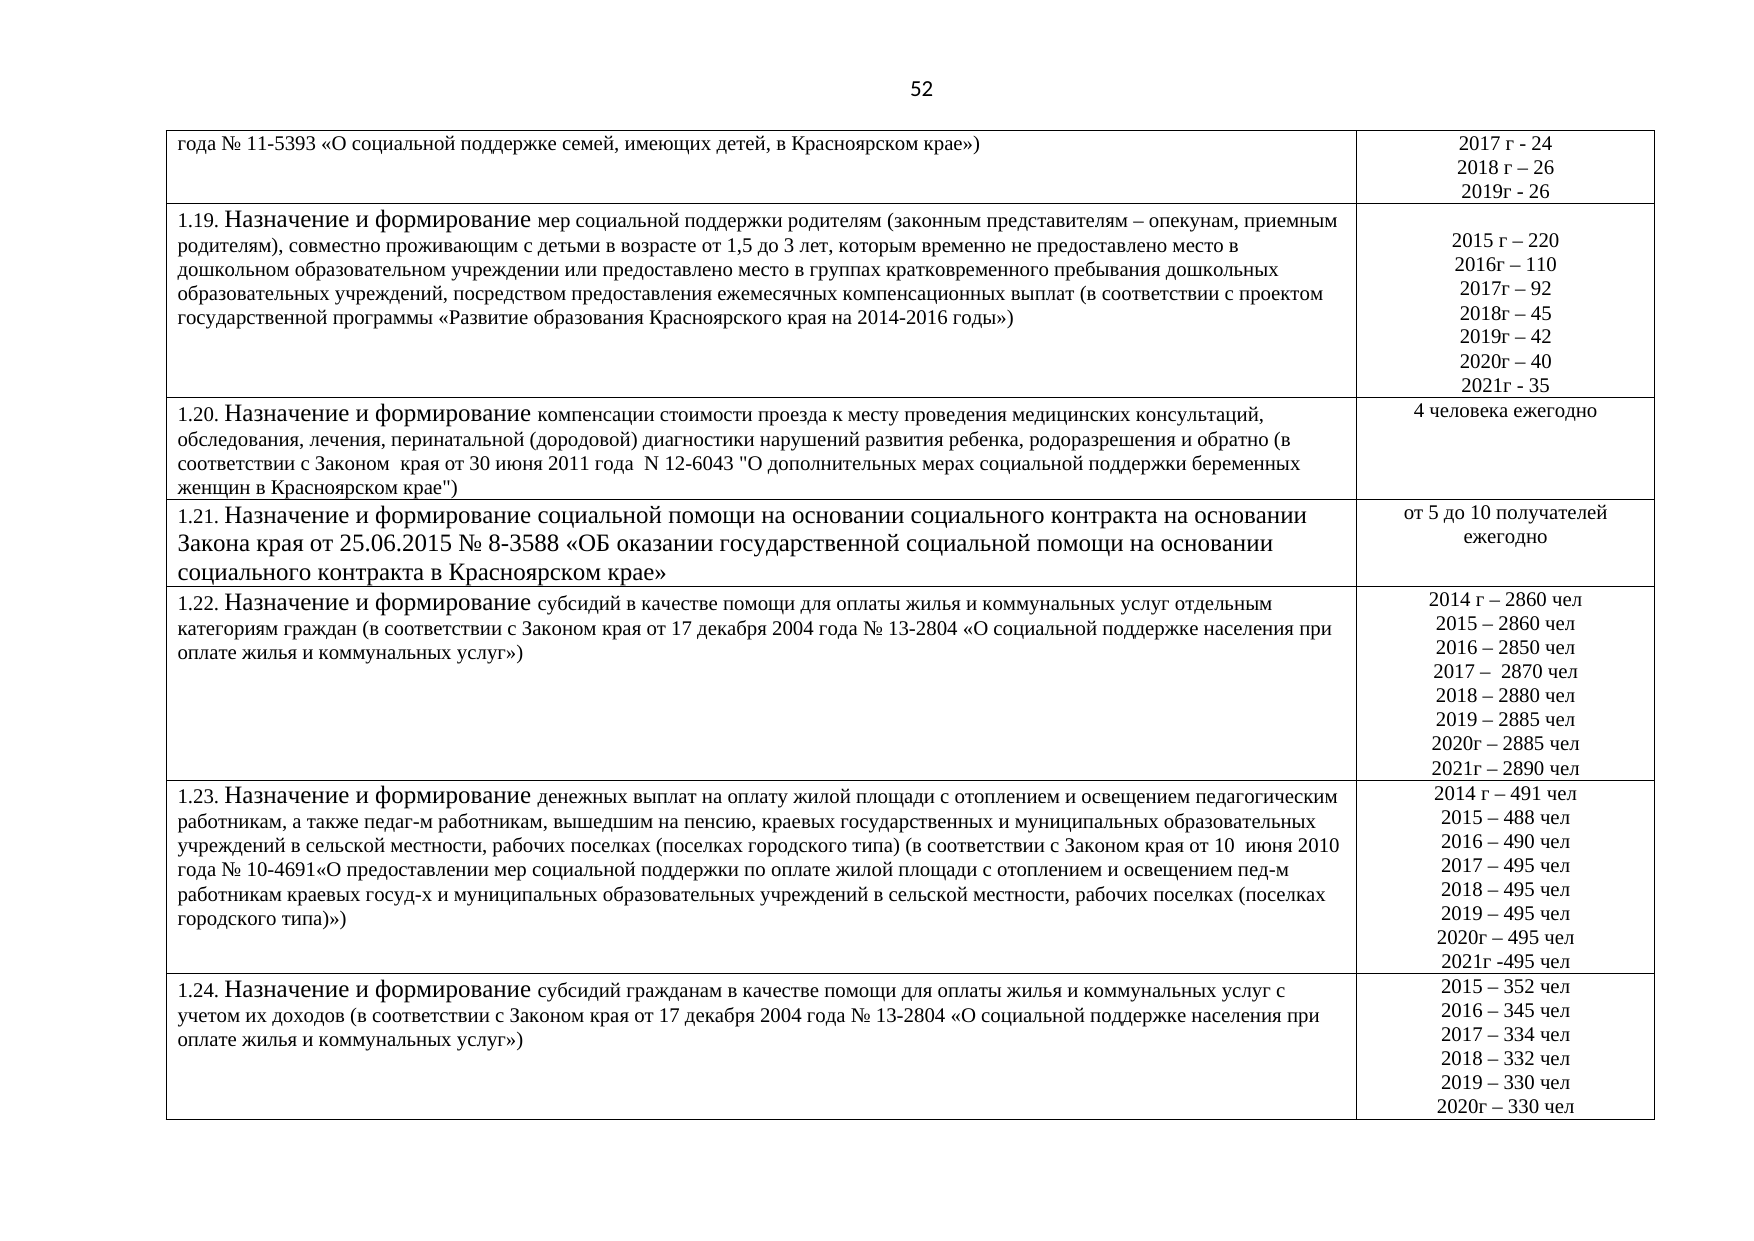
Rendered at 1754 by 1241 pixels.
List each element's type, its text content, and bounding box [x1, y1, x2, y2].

table_cell 1.19. Назначение и формирование мер социальной поддержки родителям (законным представителям – опекунам, приемным родителям), совместно проживающим с детьми в возрасте от 1,5 до 3 лет, которым временно не предоставлено место в дошкольном образовательном учреждении или предоставлено место в группах кратковременного пребывания дошкольных образовательных учреждений, посредством предоставления ежемесячных компенсационных выплат (в соответствии с проектом государственной программы «Развитие образования Красноярского края на 2014-2016 годы») [167, 204, 1356, 397]
table_cell 1.22. Назначение и формирование субсидий в качестве помощи для оплаты жилья и коммунальных услуг отдельным категориям граждан (в соответствии с Законом края от 17 декабря 2004 года № 13-2804 «О социальной поддержке населения при оплате жилья и коммунальных услуг») [167, 587, 1356, 779]
table_cell 1.21. Назначение и формирование социальной помощи на основании социального контракта на основании Закона края от 25.06.2015 № 8-3588 «ОБ оказании государственной социальной помощи на основании социального контракта в Красноярском крае» [167, 500, 1356, 586]
table_cell 1.20. Назначение и формирование компенсации стоимости проезда к месту проведения медицинских консультаций, обследования, лечения, перинатальной (дородовой) диагностики нарушений развития ребенка, родоразрешения и обратно (в соответствии с Законом края от 30 июня 2011 года N 12-6043 "О дополнительных мерах социальной поддержки беременных женщин в Красноярском крае") [167, 398, 1356, 499]
table_cell 1.23. Назначение и формирование денежных выплат на оплату жилой площади с отоплением и освещением педагогическим работникам, а также педаг-м работникам, вышедшим на пенсию, краевых государственных и муниципальных образовательных учреждений в сельской местности, рабочих поселках (поселках городского типа) (в соответствии с Законом края от 10 июня 2010 года № 10-4691«О предоставлении мер социальной поддержки по оплате жилой площади с отоплением и освещением пед-м работникам краевых госуд-х и муниципальных образовательных учреждений в сельской местности, рабочих поселках (поселках городского типа)») [167, 781, 1356, 973]
table_cell 2014 г – 2860 чел 2015 – 2860 чел 2016 – 2850 чел 2017 – 2870 чел 2018 – 2880 чел 2019 – 2885 чел 2020г – 2885 чел 2021г – 2890 чел [1357, 587, 1654, 779]
table_cell 4 человека ежегодно [1357, 398, 1654, 499]
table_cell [167, 974, 1356, 1118]
table_cell 2014 г – 491 чел 2015 – 488 чел 2016 – 490 чел 2017 – 495 чел 2018 – 495 чел 2019 – 495 чел 2020г – 495 чел 2021г -495 чел [1357, 781, 1654, 973]
table_cell 2015 г – 220 2016г – 110 2017г – 92 2018г – 45 2019г – 42 2020г – 40 2021г - 35 [1357, 204, 1654, 397]
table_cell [167, 131, 1356, 203]
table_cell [1357, 131, 1654, 203]
table_cell от 5 до 10 получателей ежегодно [1357, 500, 1654, 586]
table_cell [1357, 974, 1654, 1118]
